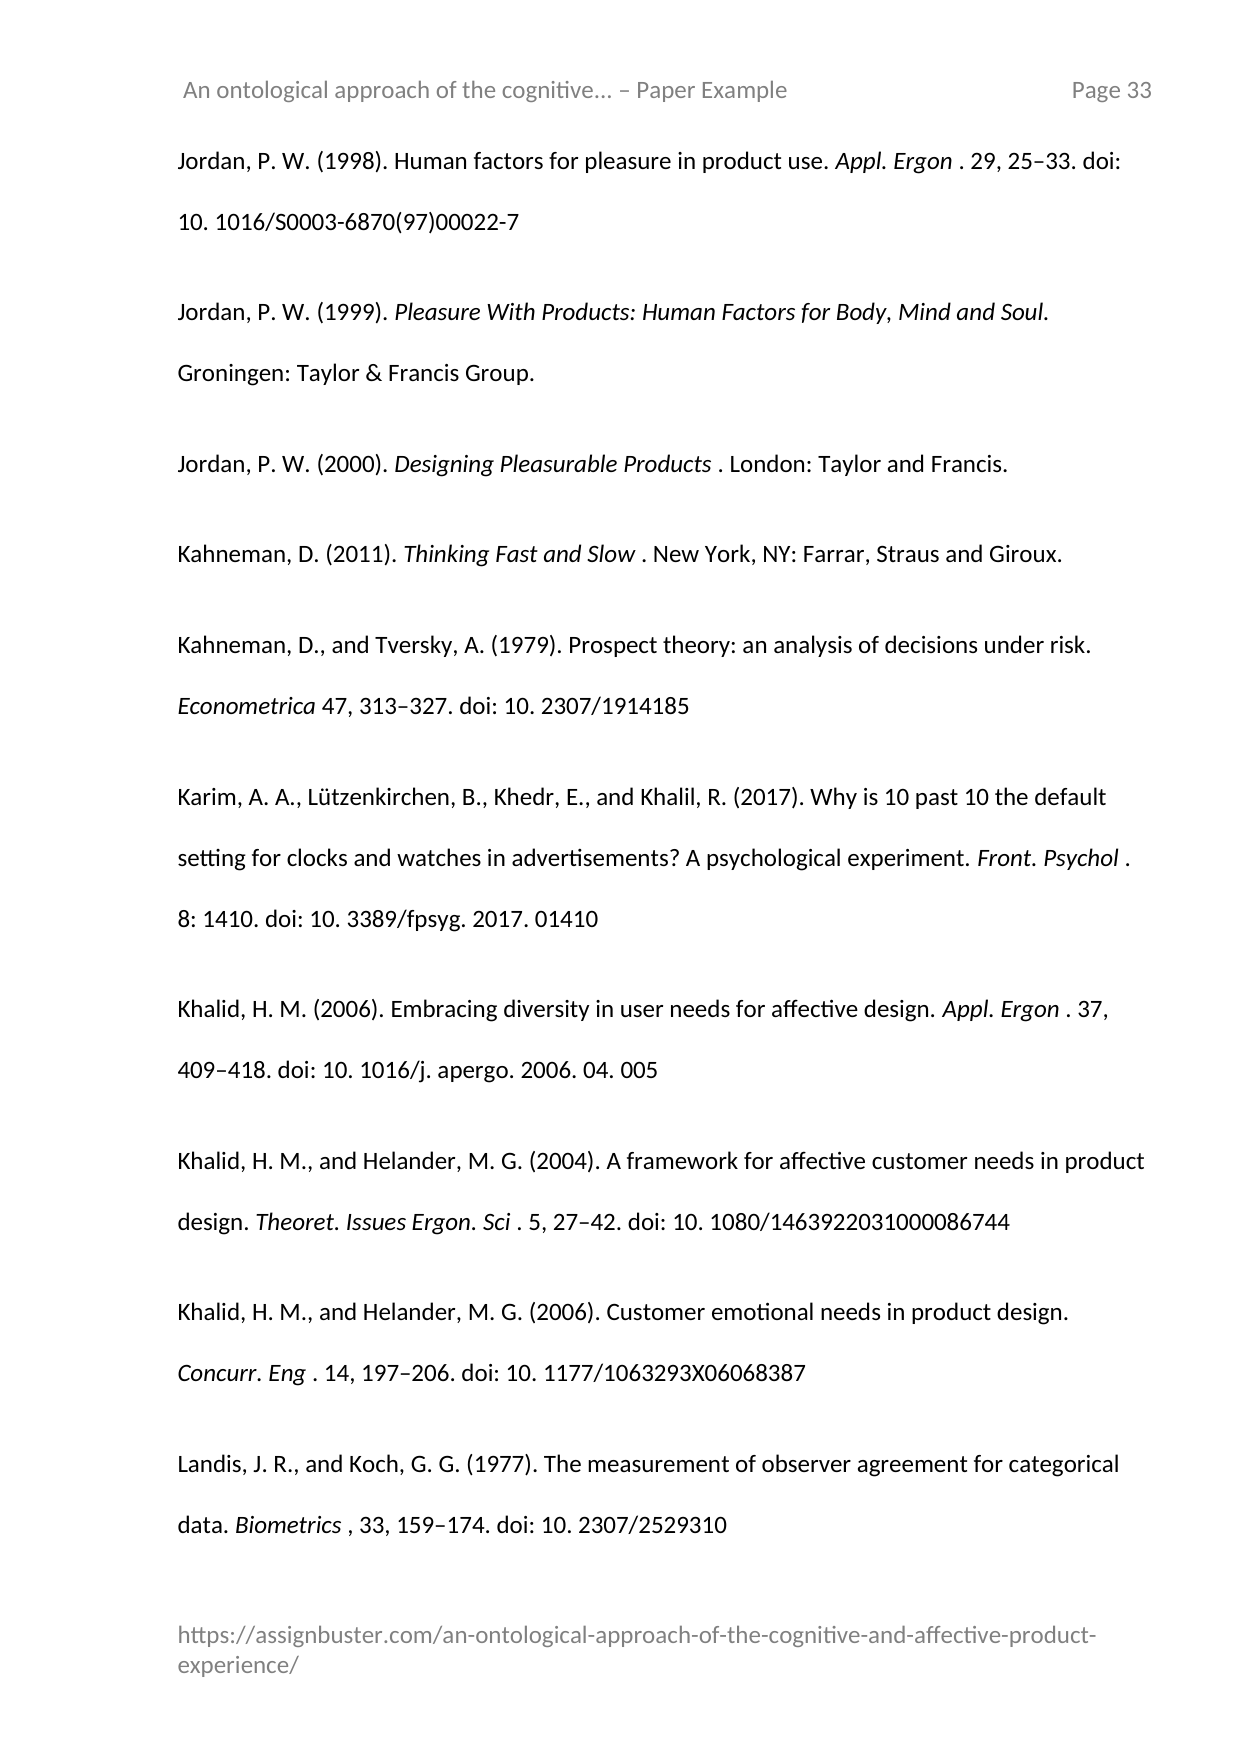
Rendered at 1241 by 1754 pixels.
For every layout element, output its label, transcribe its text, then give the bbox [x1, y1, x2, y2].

text Jordan, P. W. (1998). Human factors for pleasure in product use. Appl. Ergon . 29, 25–33. doi: 10. 1016/S0003-6870(97)00022-7 [177, 145, 1152, 237]
text Kahneman, D. (2011). Thinking Fast and Slow . New York, NY: Farrar, Straus and Giroux. [177, 539, 1152, 569]
text Khalid, H. M., and Helander, M. G. (2006). Customer emotional needs in product design. Concurr. Eng . 14, 197–206. doi: 10. 1177/1063293X06068387 [177, 1296, 1152, 1388]
text Khalid, H. M. (2006). Embracing diversity in user needs for affective design. Appl. Ergon . 37, 409–418. doi: 10. 1016/j. apergo. 2006. 04. 005 [177, 993, 1152, 1085]
text Khalid, H. M., and Helander, M. G. (2004). A framework for affective customer needs in product design. Theoret. Issues Ergon. Sci . 5, 27–42. doi: 10. 1080/1463922031000086744 [177, 1145, 1152, 1236]
text Landis, J. R., and Koch, G. G. (1977). The measurement of observer agreement for categorical data. Biometrics , 33, 159–174. doi: 10. 2307/2529310 [177, 1448, 1152, 1539]
text Kahneman, D., and Tversky, A. (1979). Prospect theory: an analysis of decisions under risk. Econometrica 47, 313–327. doi: 10. 2307/1914185 [177, 629, 1152, 721]
text Jordan, P. W. (2000). Designing Pleasurable Products . London: Taylor and Francis. [177, 448, 1152, 479]
text Jordan, P. W. (1999). Pleasure With Products: Human Factors for Body, Mind and Soul. Groningen: Taylor & Francis Group. [177, 297, 1152, 388]
text Karim, A. A., Lützenkirchen, B., Khedr, E., and Khalil, R. (2017). Why is 10 past 10 the default setting for clocks and watches in advertisements? A psychological experiment. Front. Psychol . 8: 1410. doi: 10. 3389/fpsyg. 2017. 01410 [177, 781, 1152, 933]
